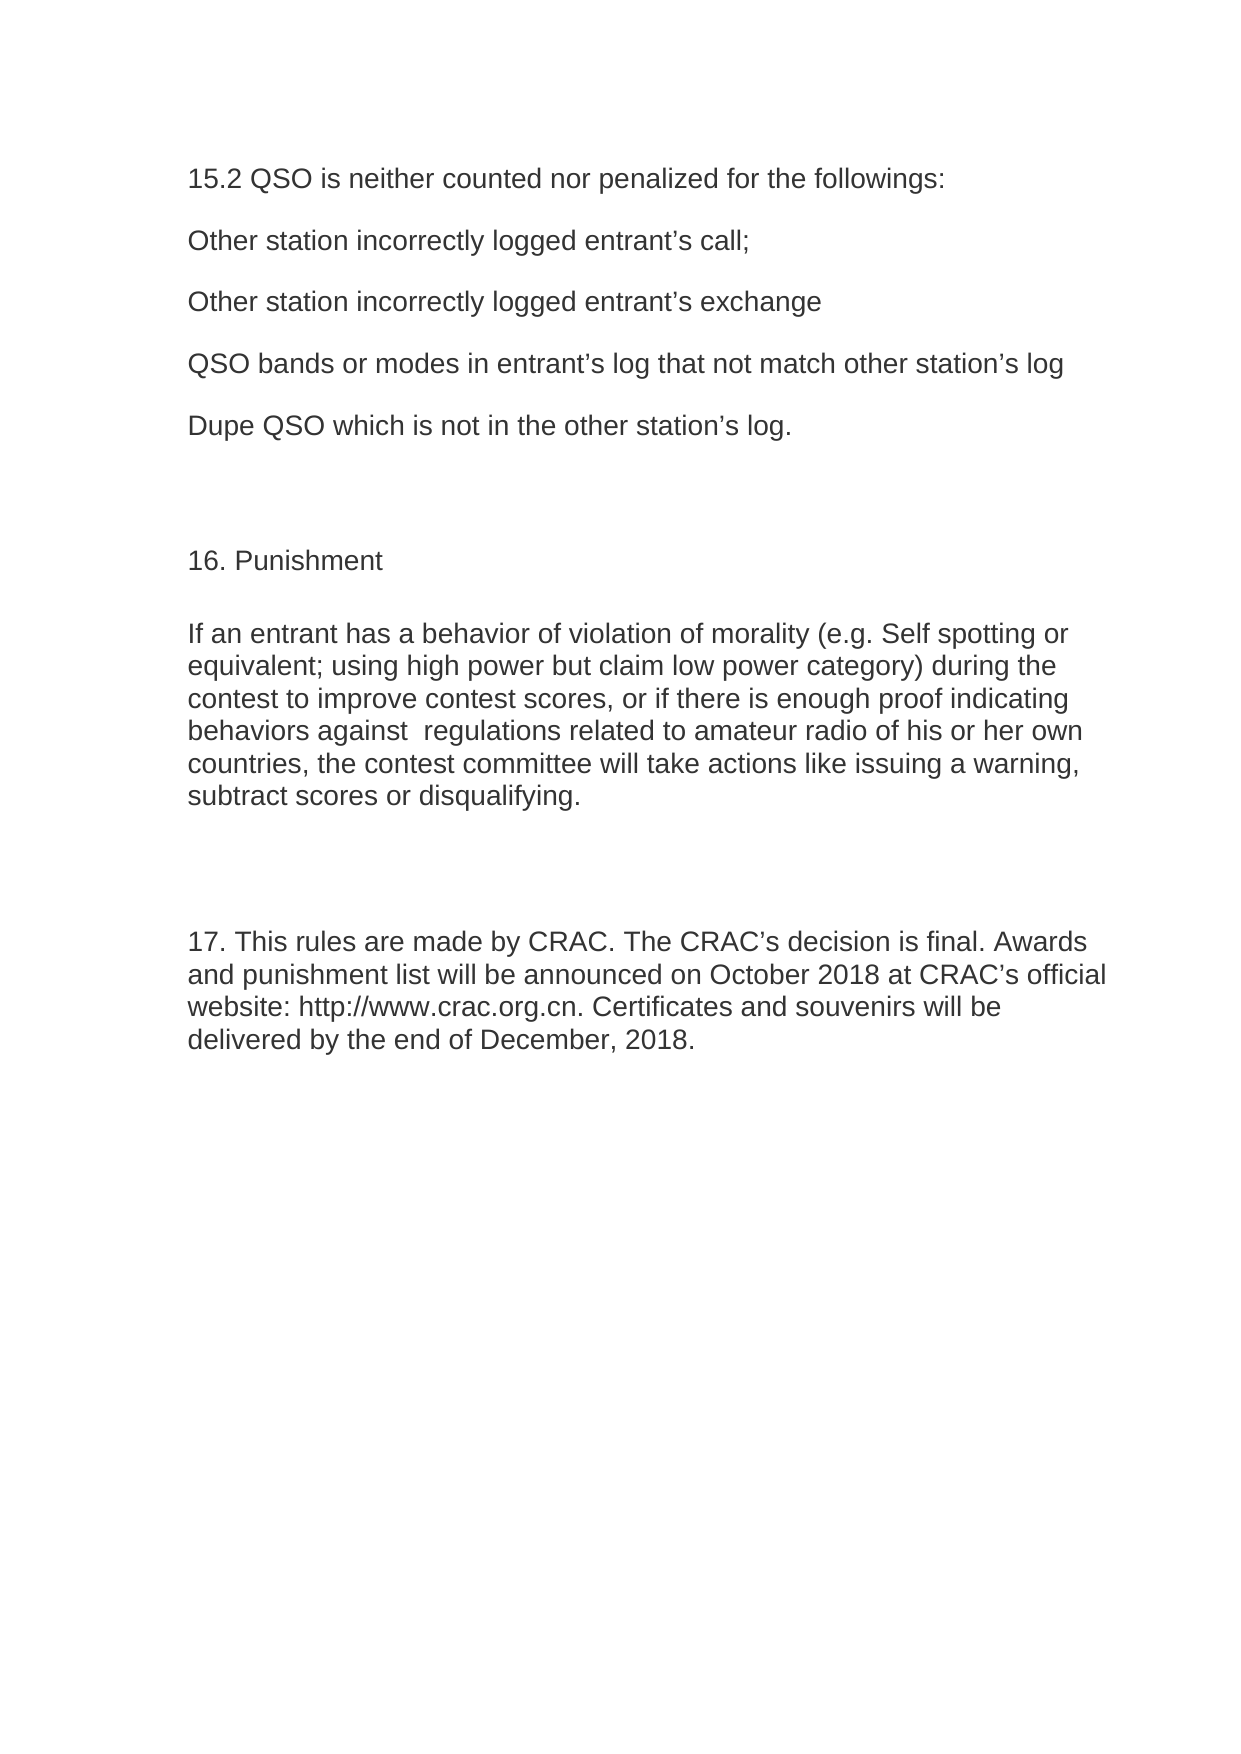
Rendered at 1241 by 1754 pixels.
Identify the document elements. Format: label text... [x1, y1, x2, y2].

text 17. This rules are made by CRAC. The CRAC’s decision is final. Awards and punishment list will be announced on October 2018 at CRAC’s official website: http://www.crac.org.cn. Certificates and souvenirs will be delivered by the end of December, 2018. [187, 925, 1107, 1055]
text Dupe QSO which is not in the other station’s log. [187, 409, 1107, 441]
text Other station incorrectly logged entrant’s call; [187, 224, 1107, 256]
text If an entrant has a behavior of violation of morality (e.g. Self spotting or equivalent; using high power but claim low power category) during the contest to improve contest scores, or if there is enough proof indicating behaviors against regulations related to amateur radio of his or her own countries, the contest committee will take actions like issuing a warning, subtract scores or disqualifying. [187, 617, 1107, 812]
text 16. Punishment [187, 543, 1107, 576]
text Other station incorrectly logged entrant’s exchange [187, 285, 1107, 318]
text QSO bands or modes in entrant’s log that not match other station’s log [187, 347, 1107, 379]
text 15.2 QSO is neither counted nor penalized for the followings: [187, 162, 1107, 194]
